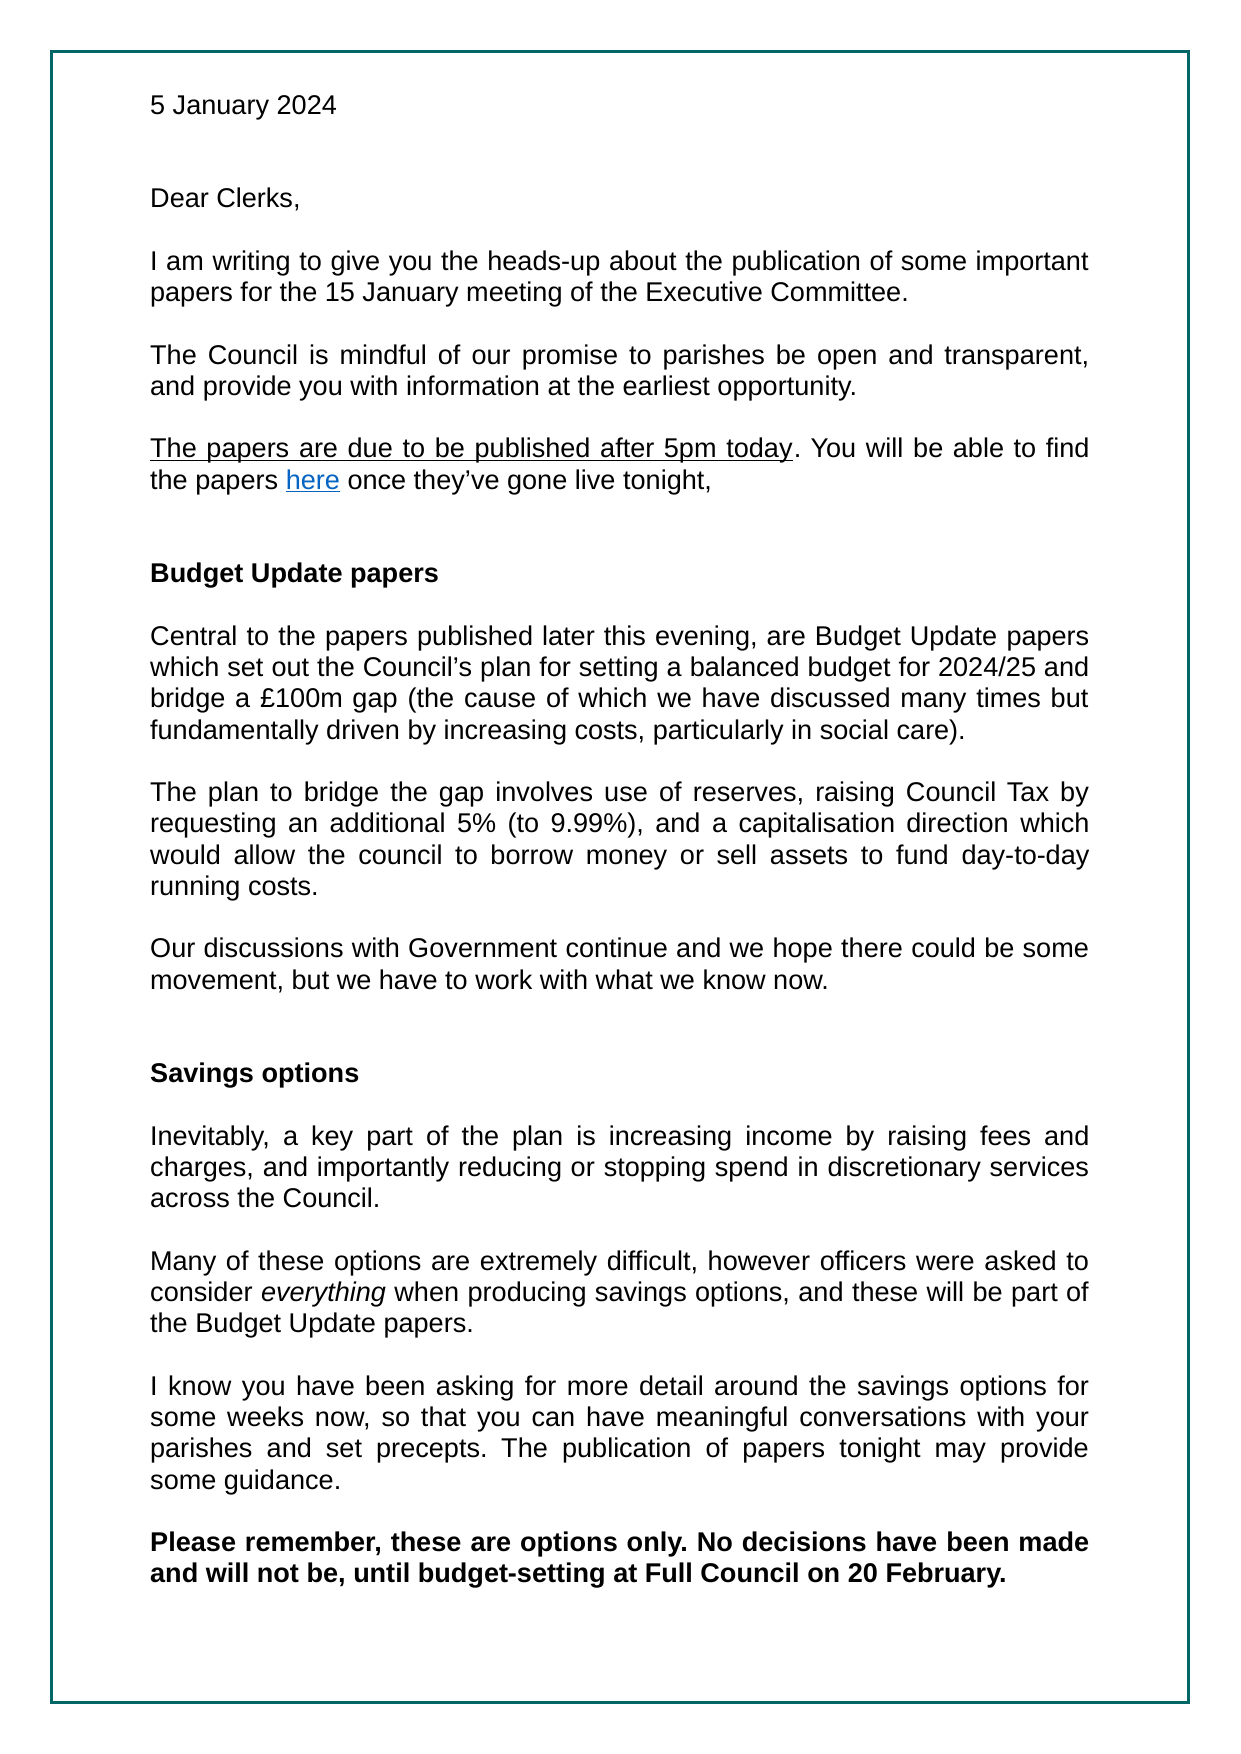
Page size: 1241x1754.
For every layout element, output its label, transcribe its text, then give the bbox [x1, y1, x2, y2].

text Savings options [150, 1057, 1090, 1089]
text The plan to bridge the gap involves use of reserves, raising Council Tax by requesting an additional 5% (to 9.99%), and a capitalisation direction which would allow the council to borrow money or sell assets to fund day-to-day running costs. [150, 776, 1090, 901]
text Our discussions with Government continue and we hope there could be some movement, but we have to work with what we know now. [150, 932, 1090, 995]
text Central to the papers published later this evening, are Budget Update papers which set out the Council’s plan for setting a balanced budget for 2024/25 and bridge a £100m gap (the cause of which we have discussed many times but fundamentally driven by increasing costs, particularly in social care). [150, 620, 1090, 745]
text The papers are due to be published after 5pm today. You will be able to find the papers here once they’ve gone live tonight, [150, 432, 1090, 495]
text 5 January 2024 [150, 89, 1090, 120]
text Please remember, these are options only. No decisions have been made and will not be, until budget-setting at Full Council on 20 February. [150, 1526, 1090, 1589]
text The Council is mindful of our promise to parishes be open and transparent, and provide you with information at the earliest opportunity. [150, 339, 1090, 401]
text I know you have been asking for more detail around the savings options for some weeks now, so that you can have meaningful conversations with your parishes and set precepts. The publication of papers tonight may provide some guidance. [150, 1370, 1090, 1495]
text Dear Clerks, [150, 182, 1090, 214]
text I am writing to give you the heads-up about the publication of some important papers for the 15 January meeting of the Executive Committee. [150, 245, 1090, 307]
text Budget Update papers [150, 557, 1090, 589]
text Inevitably, a key part of the plan is increasing income by raising fees and charges, and importantly reducing or stopping spend in discretionary services across the Council. [150, 1120, 1090, 1214]
text Many of these options are extremely difficult, however officers were asked to consider everything when producing savings options, and these will be part of the Budget Update papers. [150, 1245, 1090, 1339]
